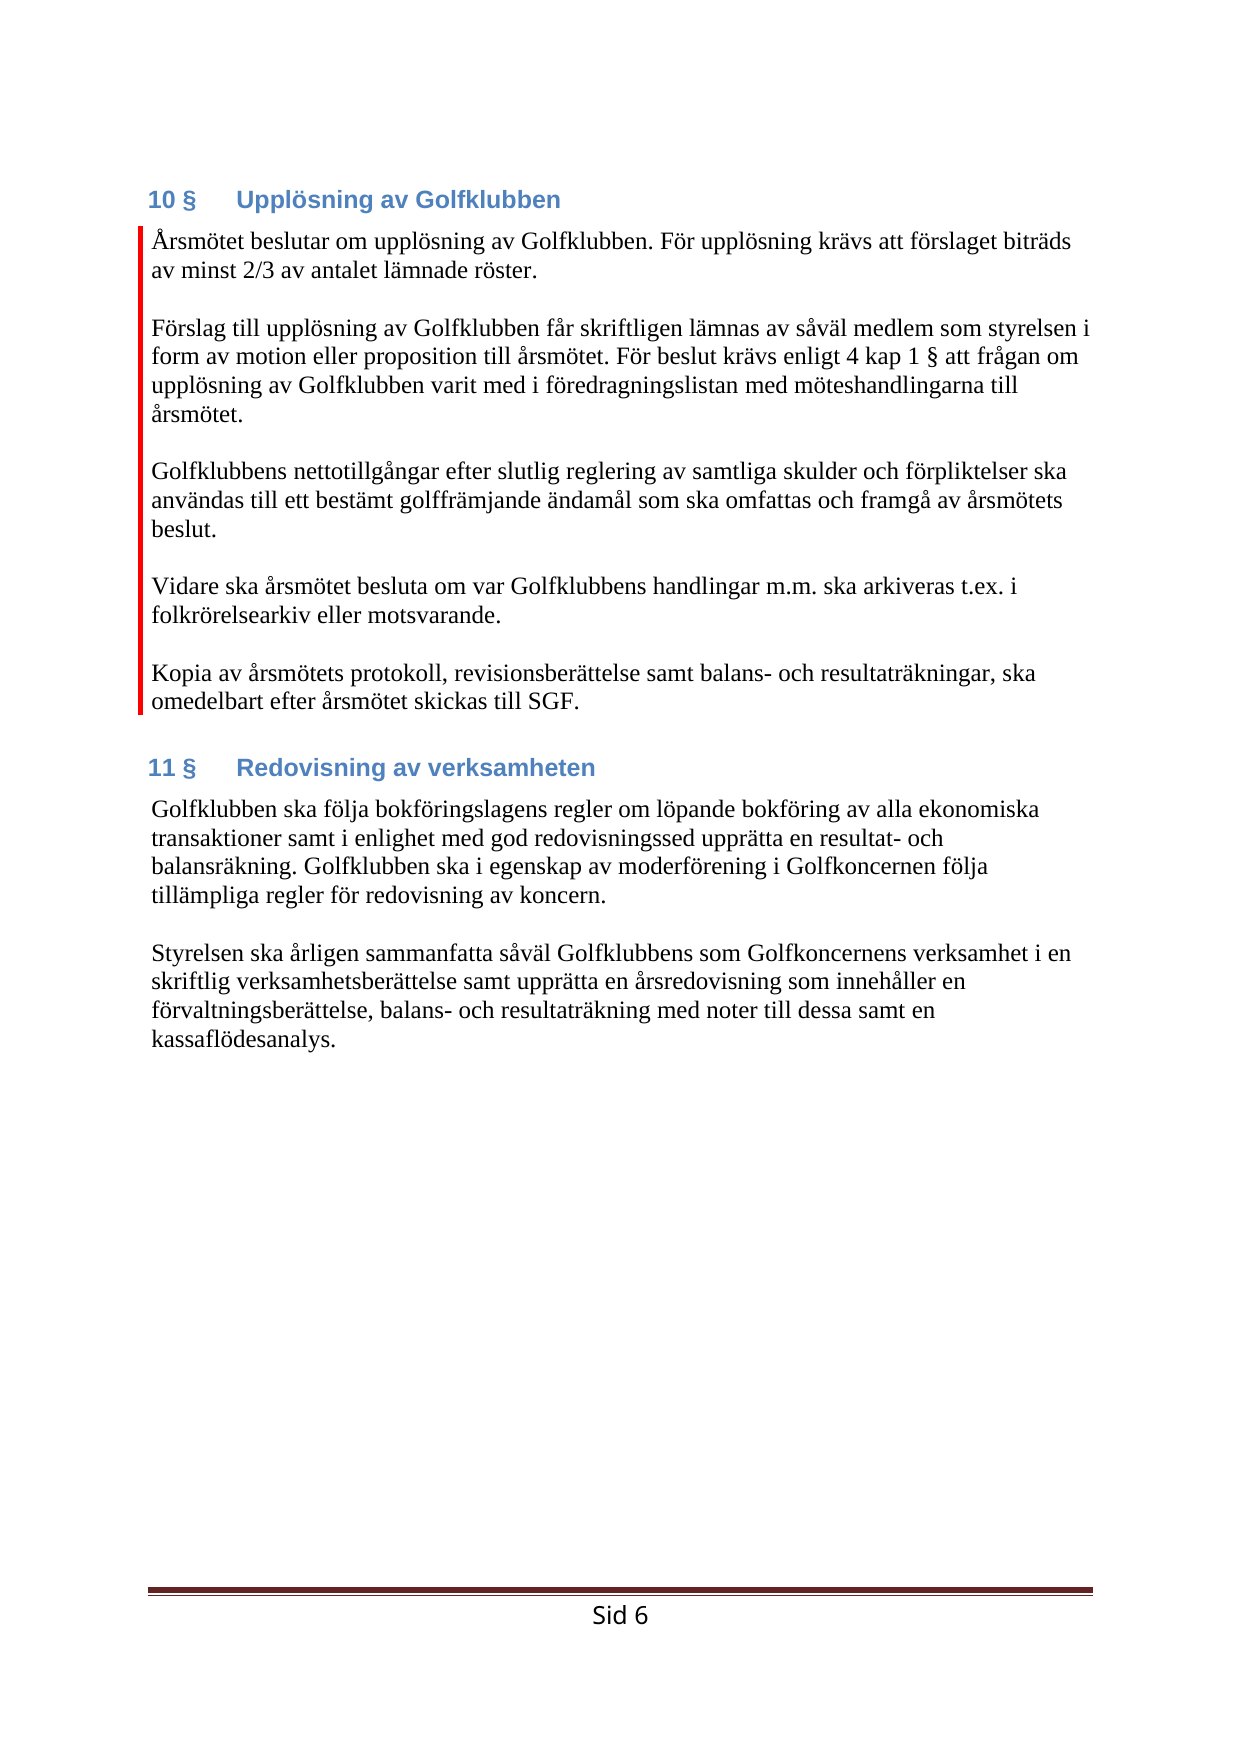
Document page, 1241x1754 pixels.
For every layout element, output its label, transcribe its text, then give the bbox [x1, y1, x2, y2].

text Golfklubbens nettotillgångar efter slutlig reglering av samtliga skulder och förpliktelser ska användas till ett bestämt golffrämjande ändamål som ska omfattas och framgå av årsmötets beslut. [143, 456, 1093, 543]
text Förslag till upplösning av Golfklubben får skriftligen lämnas av såväl medlem som styrelsen i form av motion eller proposition till årsmötet. För beslut krävs enligt 4 kap 1 § att frågan om upplösning av Golfklubben varit med i föredragningslistan med möteshandlingarna till årsmötet. [143, 313, 1093, 428]
text Redovisning av verksamheten [148, 753, 1093, 781]
text Styrelsen ska årligen sammanfatta såväl Golfklubbens som Golfkoncernens verksamhet i en skriftlig verksamhetsberättelse samt upprätta en årsredovisning som innehåller en förvaltningsberättelse, balans- och resultaträkning med noter till dessa samt en kassaflödesanalys. [151, 938, 1093, 1053]
text Upplösning av Golfklubben [148, 185, 1093, 214]
text Vidare ska årsmötet besluta om var Golfklubbens handlingar m.m. ska arkiveras t.ex. i folkrörelsearkiv eller motsvarande. [143, 571, 1093, 658]
text Kopia av årsmötets protokoll, revisionsberättelse samt balans- och resultaträkningar, ska omedelbart efter årsmötet skickas till SGF. [143, 658, 1093, 715]
text Golfklubben ska följa bokföringslagens regler om löpande bokföring av alla ekonomiska transaktioner samt i enlighet med god redovisningssed upprätta en resultat- och balansräkning. Golfklubben ska i egenskap av moderförening i Golfkoncernen följa tillämpliga regler för redovisning av koncern. [151, 794, 1093, 909]
text Årsmötet beslutar om upplösning av Golfklubben. För upplösning krävs att förslaget biträds av minst 2/3 av antalet lämnade röster. [143, 226, 1093, 284]
